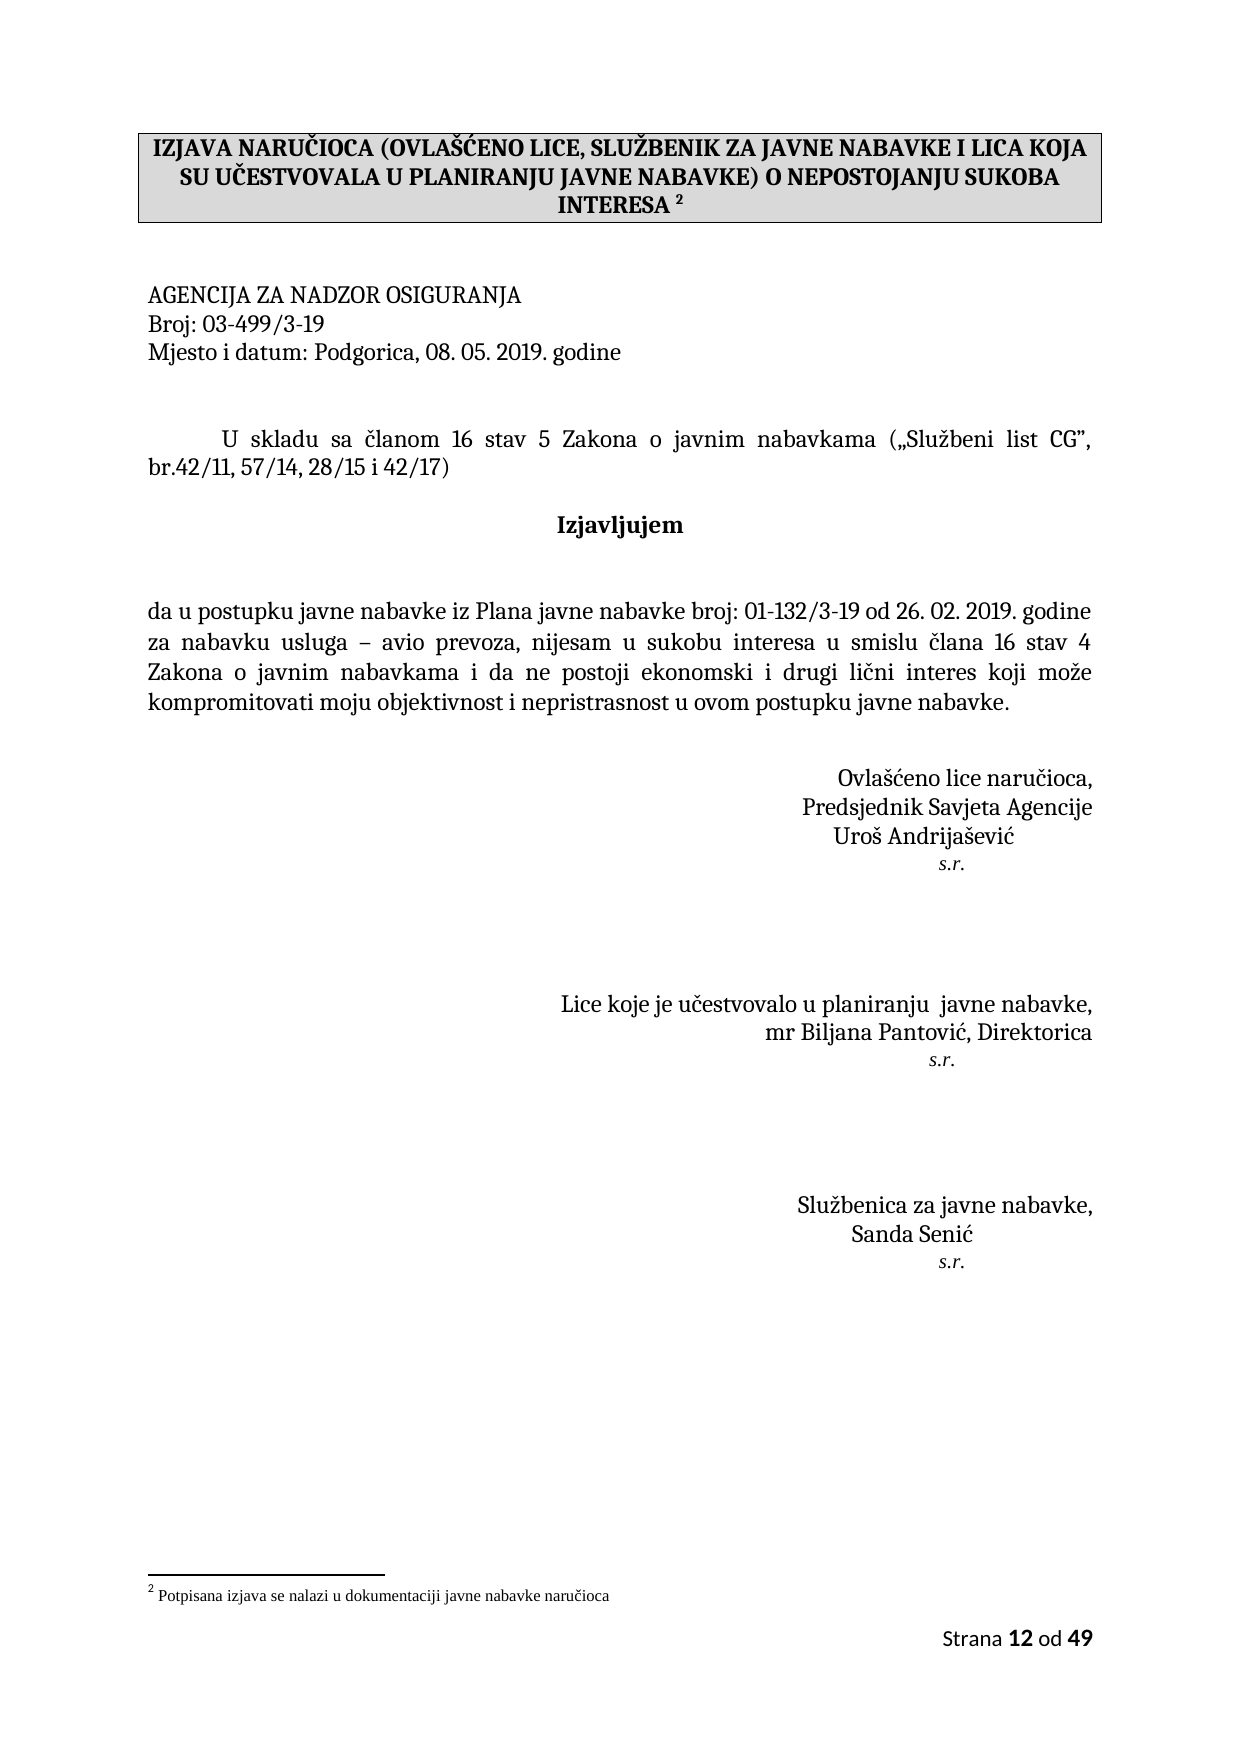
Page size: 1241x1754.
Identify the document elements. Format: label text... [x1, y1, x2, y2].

text Predsjednik Savjeta Agencije [148, 793, 1093, 822]
text da u postupku javne nabavke iz Plana javne nabavke broj: 01-132/3-19 od 26. 02. 2019. godine za nabavku usluga – avio prevoza, nijesam u sukobu interesa u smislu člana 16 stav 4 Zakona o javnim nabavkama i da ne postoji ekonomski i drugi lični interes koji može kompromitovati moju objektivnost i nepristrasnost u ovom postupku javne nabavke. [148, 597, 1093, 717]
text s.r. [148, 1047, 1093, 1071]
text Broj: 03-499/3-19 [148, 309, 1093, 338]
text U skladu sa članom 16 stav 5 Zakona o javnim nabavkama („Službeni list CG”, br.42/11, 57/14, 28/15 i 42/17) [148, 424, 1093, 482]
text mr Biljana Pantović, Direktorica [148, 1018, 1093, 1047]
text Mjesto i datum: Podgorica, 08. 05. 2019. godine [148, 338, 1093, 367]
text Službenica za javne nabavke, [148, 1191, 1093, 1220]
text s.r. [738, 850, 1093, 874]
text IZJAVA NARUČIOCA (OVLAŠĆENO LICE, SLUŽBENIK ZA JAVNE NABAVKE I LICA KOJA SU UČESTVOVALA U PLANIRANJU JAVNE NABAVKE) O NEPOSTOJANJU SUKOBA INTERESA [139, 134, 1101, 222]
text Ovlašćeno lice naručioca, [148, 764, 1093, 793]
text s.r. [738, 1249, 1093, 1273]
text Lice koje je učestvovalo u planiranju javne nabavke, [148, 989, 1093, 1018]
text Izjavljujem [148, 511, 1093, 539]
text Uroš Andrijašević [148, 822, 1093, 850]
text AGENCIJA ZA NADZOR OSIGURANJA [148, 281, 1093, 309]
text Sanda Senić [148, 1220, 1093, 1249]
